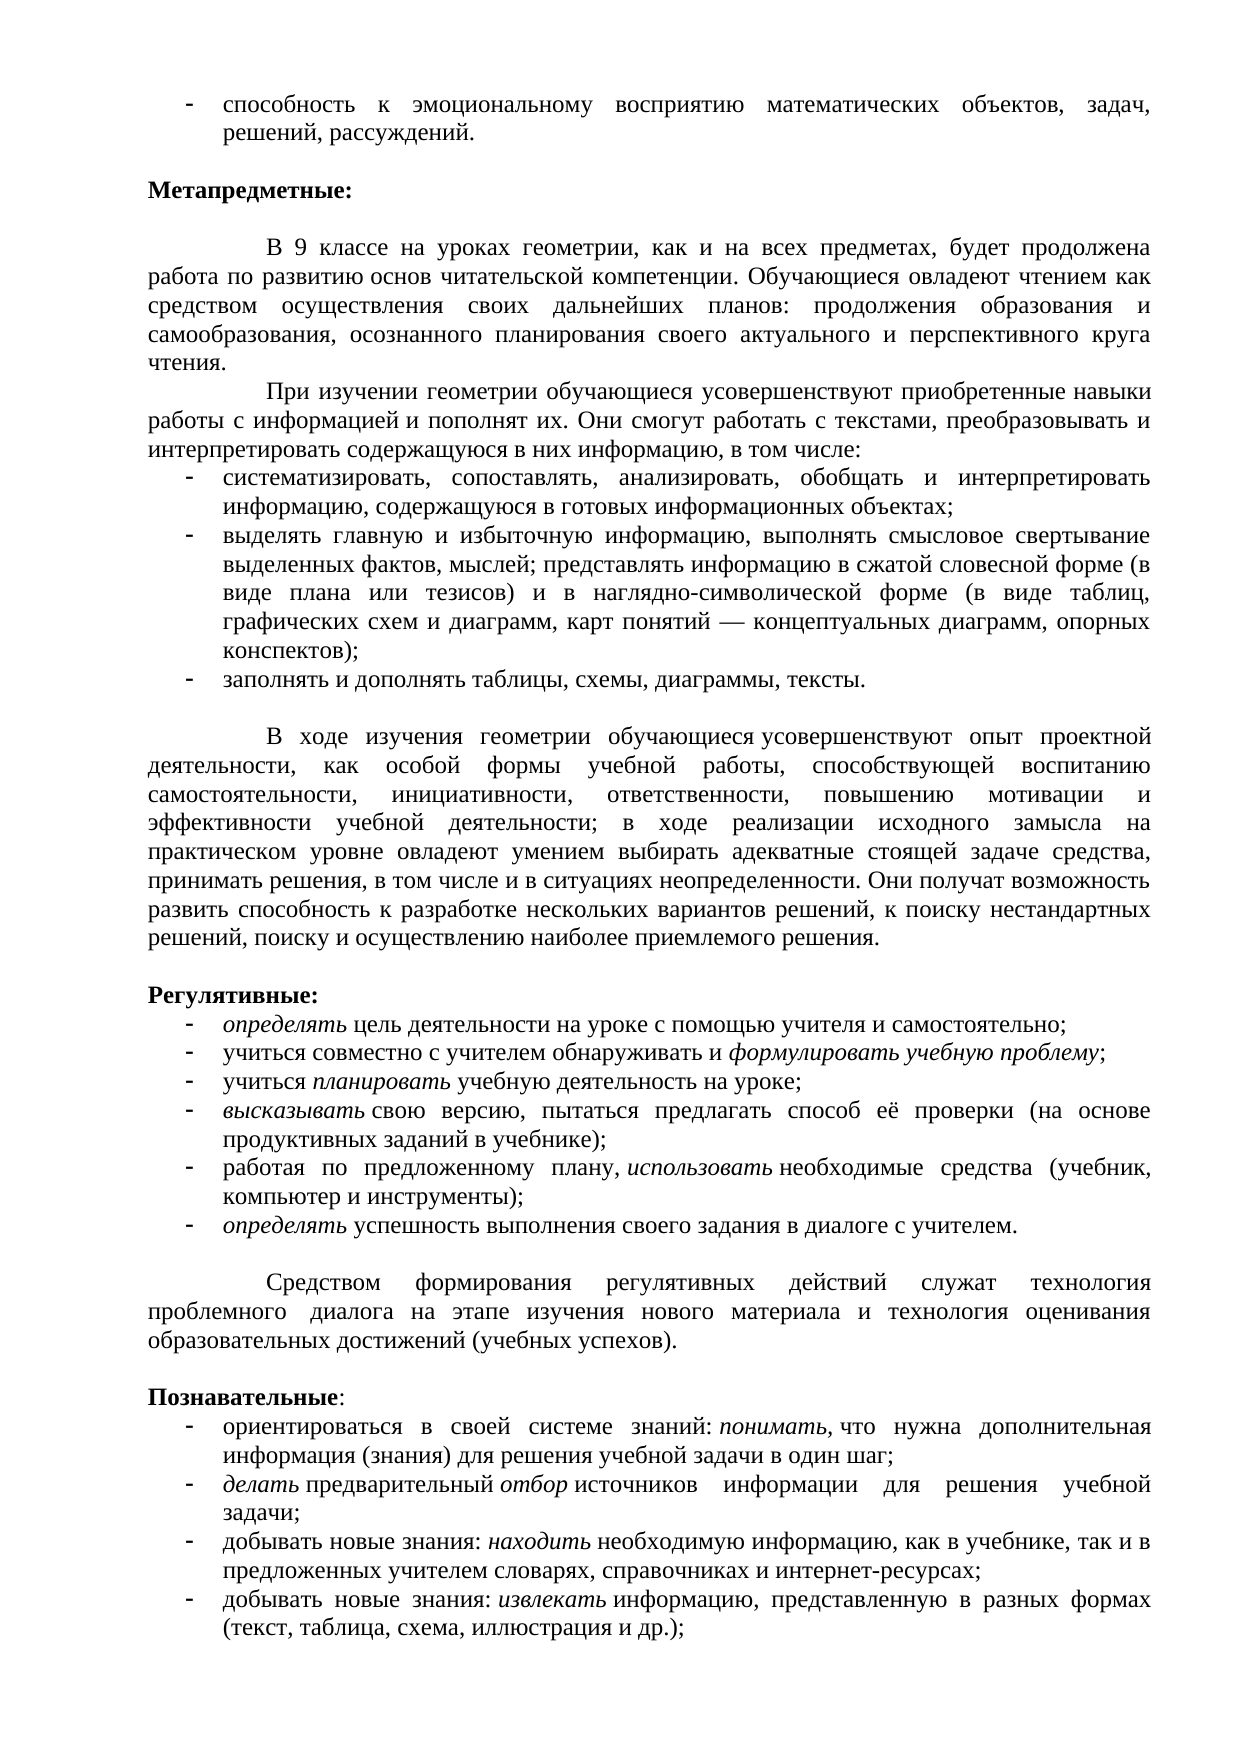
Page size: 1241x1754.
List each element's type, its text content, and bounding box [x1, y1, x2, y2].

list добывать новые знания: извлекать информацию, представленную в разных формах (текст, таблица, схема, иллюстрация и др.); [185, 1584, 1152, 1641]
list определять успешность выполнения своего задания в диалоге с учителем. [185, 1210, 1152, 1239]
text Регулятивные: [148, 980, 1152, 1009]
text При изучении геометрии обучающиеся усовершенствуют приобретенные навыки работы с информацией и пополнят их. Они смогут работать с текстами, преобразовывать и интерпретировать содержащуюся в них информацию, в том числе: [148, 376, 1152, 462]
list учиться планировать учебную деятельность на уроке; [185, 1066, 1152, 1095]
list способность к эмоциональному восприятию математических объектов, задач, решений, рассуждений. [185, 89, 1152, 146]
list учиться совместно с учителем обнаруживать и формулировать учебную проблему; [185, 1037, 1152, 1066]
list высказывать свою версию, пытаться предлагать способ её проверки (на основе продуктивных заданий в учебнике); [185, 1095, 1152, 1152]
text В 9 классе на уроках геометрии, как и на всех предметах, будет продолжена работа по развитию основ читательской компетенции. Обучающиеся овладеют чтением как средством осуществления своих дальнейших планов: продолжения образования и самообразования, осознанного планирования своего актуального и перспективного круга чтения. [148, 232, 1152, 376]
text В ходе изучения геометрии обучающиеся усовершенствуют опыт проектной деятельности, как особой формы учебной работы, способствующей воспитанию самостоятельности, инициативности, ответственности, повышению мотивации и эффективности учебной деятельности; в ходе реализации исходного замысла на практическом уровне овладеют умением выбирать адекватные стоящей задаче средства, принимать решения, в том числе и в ситуациях неопределенности. Они получат возможность развить способность к разработке нескольких вариантов решений, к поиску нестандартных решений, поиску и осуществлению наиболее приемлемого решения. [148, 721, 1152, 951]
text Метапредметные: [148, 175, 1152, 204]
list ориентироваться в своей системе знаний: понимать, что нужна дополнительная информация (знания) для решения учебной задачи в один шаг; [185, 1411, 1152, 1469]
list делать предварительный отбор источников информации для решения учебной задачи; [185, 1469, 1152, 1526]
list выделять главную и избыточную информацию, выполнять смысловое свертывание выделенных фактов, мыслей; представлять информацию в сжатой словесной форме (в виде плана или тезисов) и в наглядно-символической форме (в виде таблиц, графических схем и диаграмм, карт понятий — концептуальных диаграмм, опорных конспектов); [185, 520, 1152, 664]
list систематизировать, сопоставлять, анализировать, обобщать и интерпретировать информацию, содержащуюся в готовых информационных объектах; [185, 462, 1152, 520]
text Средством формирования регулятивных действий служат технология проблемного диалога на этапе изучения нового материала и технология оценивания образовательных достижений (учебных успехов). [148, 1267, 1152, 1354]
list добывать новые знания: находить необходимую информацию, как в учебнике, так и в предложенных учителем словарях, справочниках и интернет-ресурсах; [185, 1526, 1152, 1584]
list заполнять и дополнять таблицы, схемы, диаграммы, тексты. [185, 664, 1152, 692]
list работая по предложенному плану, использовать необходимые средства (учебник, компьютер и инструменты); [185, 1152, 1152, 1210]
list определять цель деятельности на уроке с помощью учителя и самостоятельно; [185, 1009, 1152, 1037]
text Познавательные: [148, 1382, 1152, 1411]
